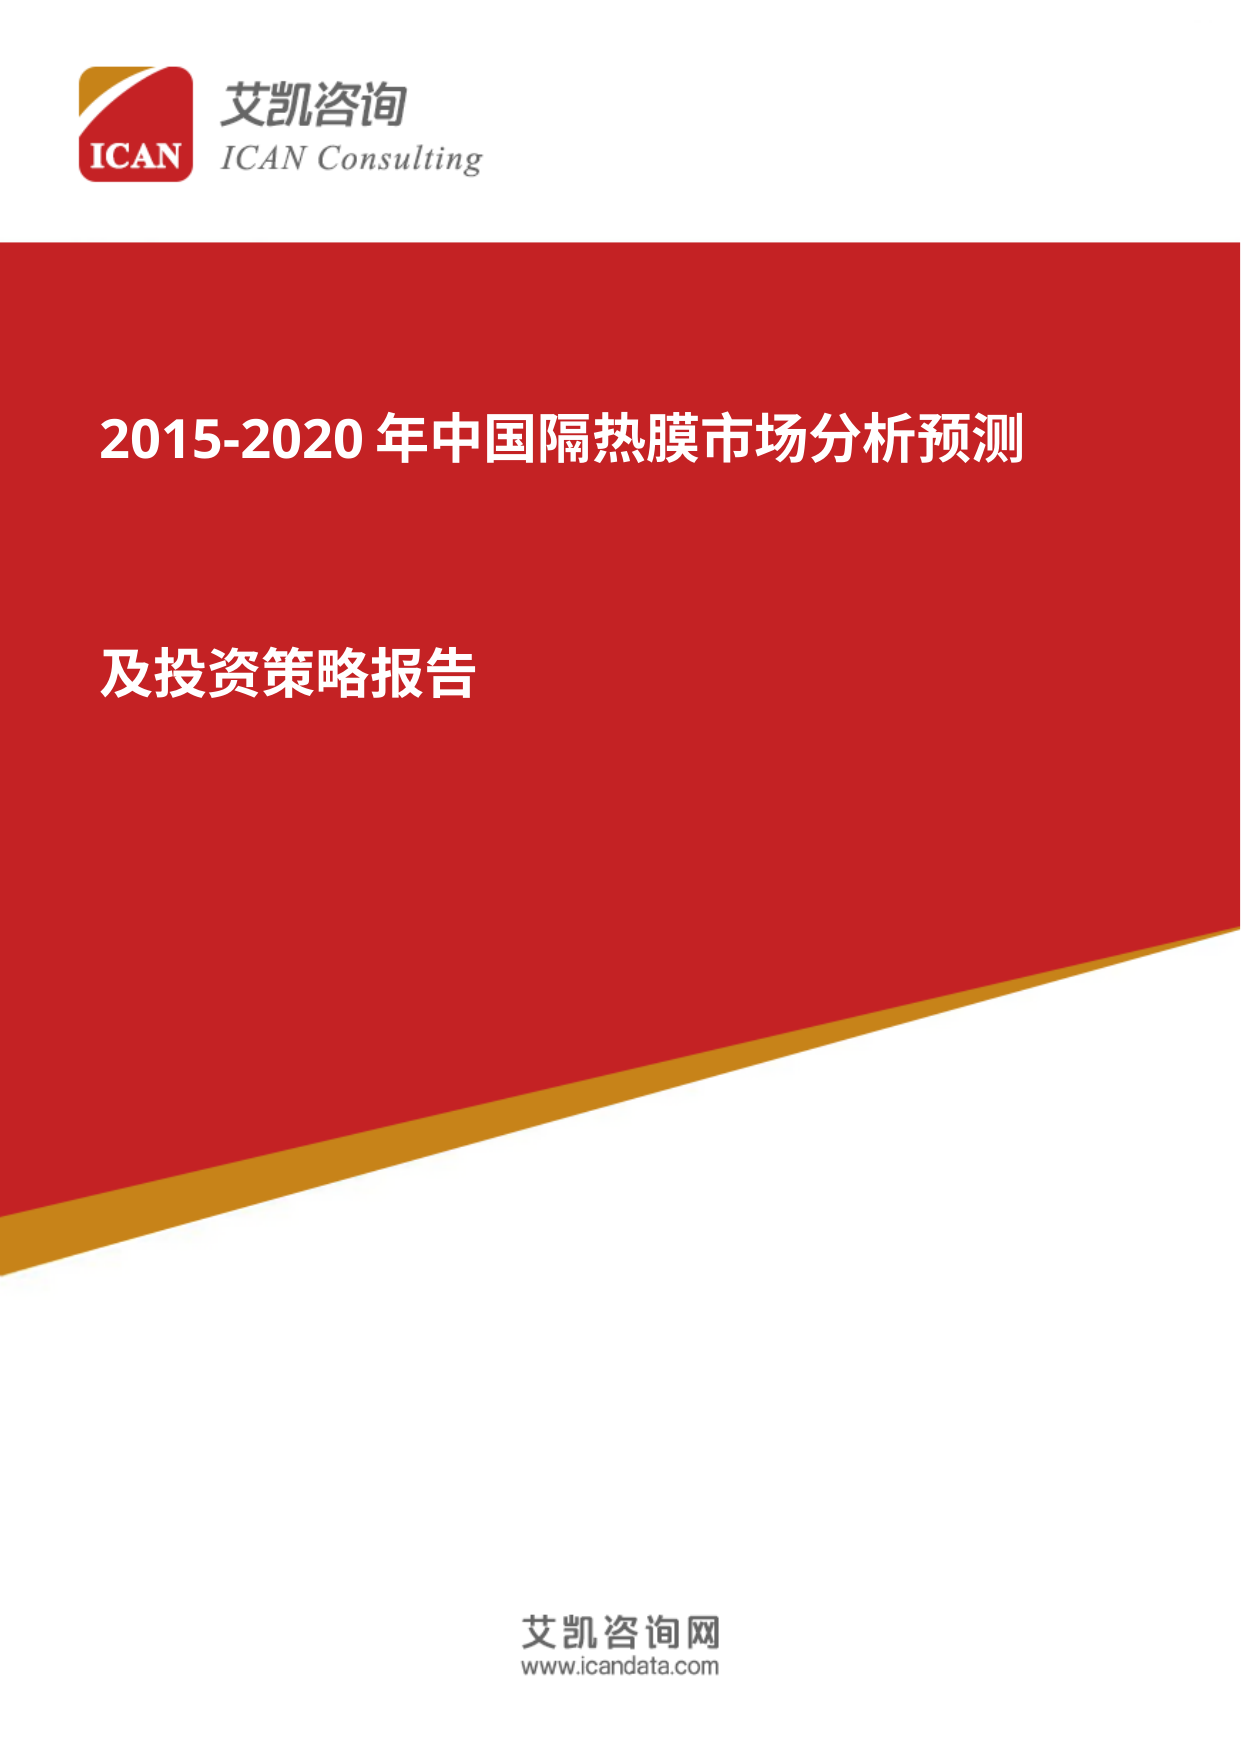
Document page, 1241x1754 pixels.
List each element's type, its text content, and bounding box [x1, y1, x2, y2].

picture [0, 5, 1241, 1754]
subtitle 2015-2020年中国隔热膜市场分析预测及投资策略报告 [99, 386, 1053, 718]
